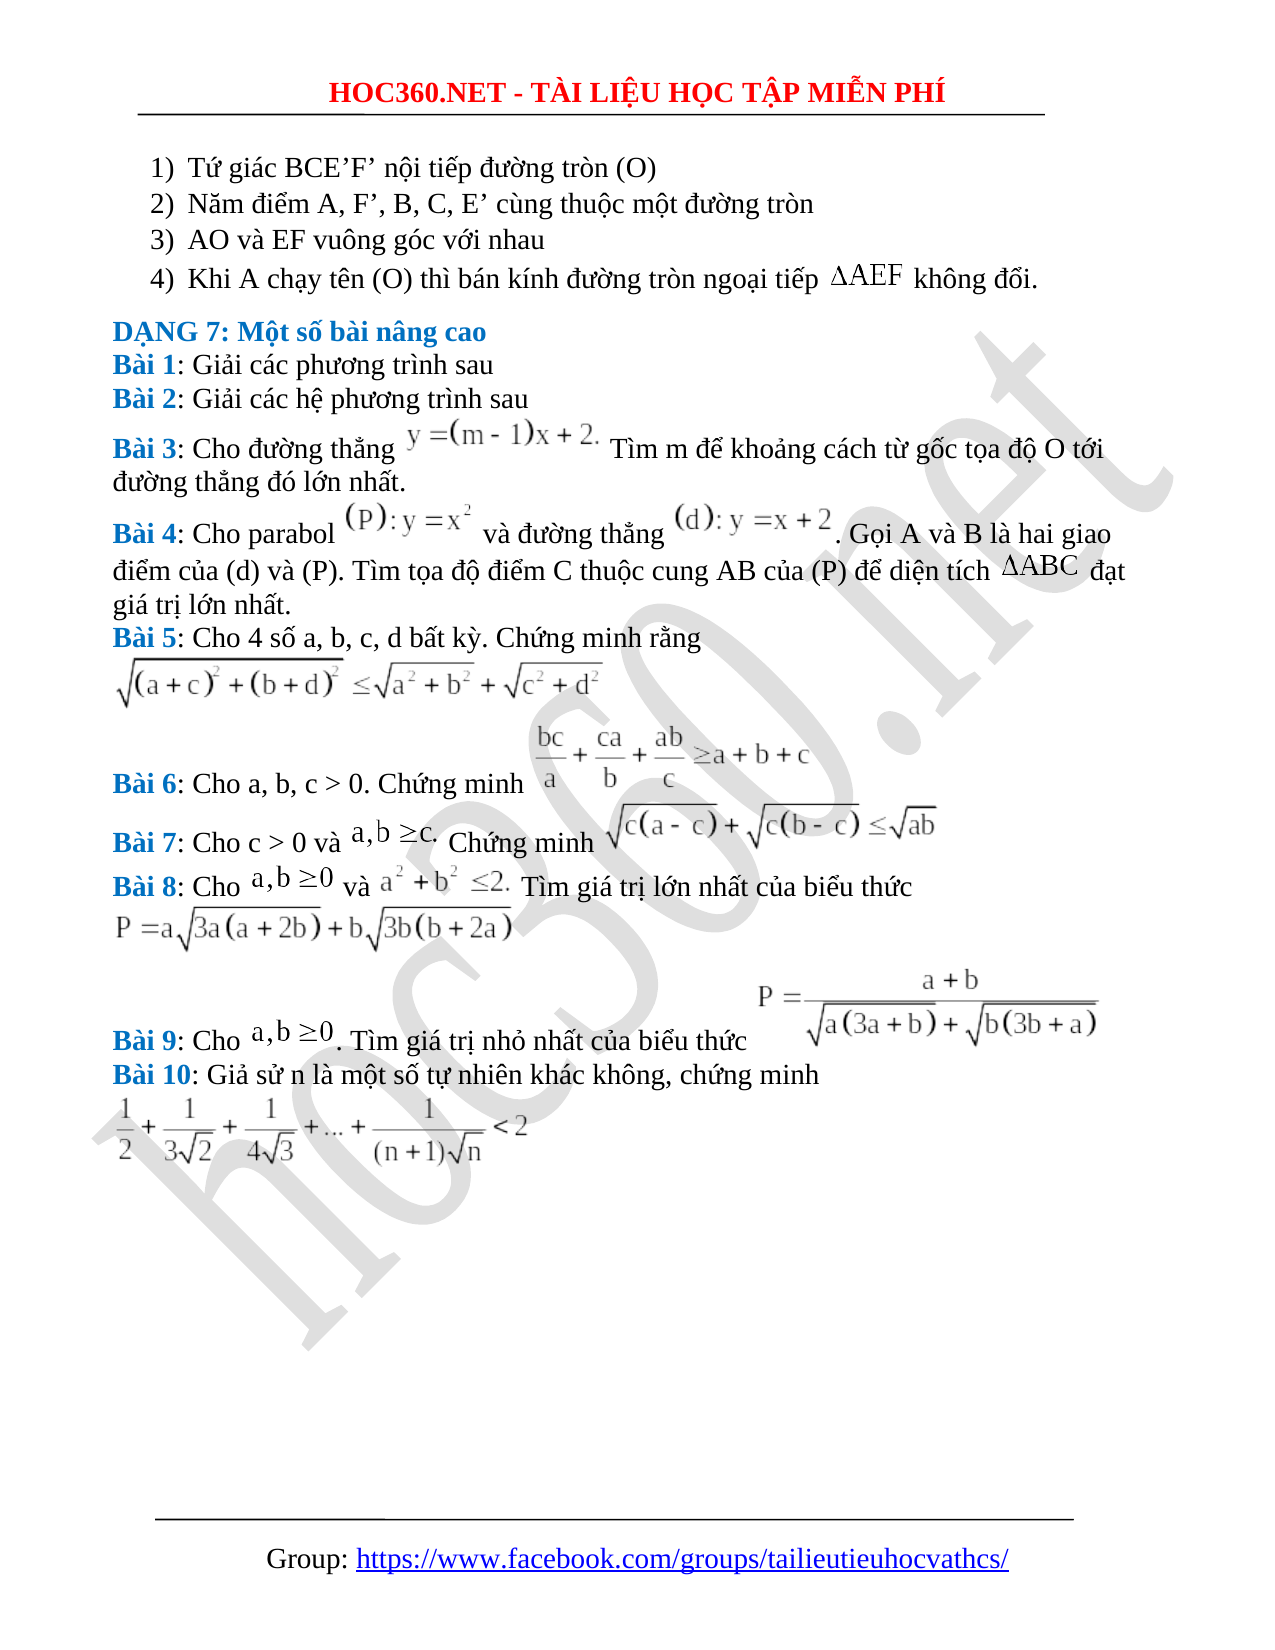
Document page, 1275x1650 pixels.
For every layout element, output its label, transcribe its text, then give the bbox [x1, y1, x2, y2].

text Bài 3: Cho đường thẳng Tìm m để khoảng cách từ gốc tọa độ O tới đường thẳng đó lớn nhất. [112, 414, 1162, 498]
list Năm điểm A, F’, B, C, E’ cùng thuộc một đường tròn [150, 186, 1162, 220]
text Bài 10: Giả sử n là một số tự nhiên khác không, chứng minh [112, 1057, 1162, 1178]
text Bài 6: Cho a, b, c > 0. Chứng minh [112, 718, 1162, 799]
text DẠNG 7: Một số bài nâng cao [112, 314, 1162, 347]
text Bài 4: Cho parabol và đường thẳng . Gọi A và B là hai giao điểm của (d) và (P). Tìm tọa độ điểm C thuộc cung AB của (P) để diện tích đạt giá trị lớn nhất. [112, 498, 1162, 620]
text Bài 1: Giải các phương trình sau [112, 347, 1162, 381]
list Khi A chạy tên (O) thì bán kính đường tròn ngoại tiếp không đổi. [150, 258, 1162, 294]
text Bài 9: Cho . Tìm giá trị nhỏ nhất của biểu thức [112, 962, 1162, 1057]
list AO và EF vuông góc với nhau [150, 222, 1162, 256]
text Bài 7: Cho c > 0 và Chứng minh [112, 799, 1162, 859]
list Tứ giác BCE’F’ nội tiếp đường tròn (O) [150, 150, 1162, 183]
text Bài 8: Cho và Tìm giá trị lớn nhất của biểu thức [112, 859, 1162, 962]
text Bài 5: Cho 4 số a, b, c, d bất kỳ. Chứng minh rằng [112, 620, 1162, 718]
text Bài 2: Giải các hệ phương trình sau [112, 381, 1162, 414]
